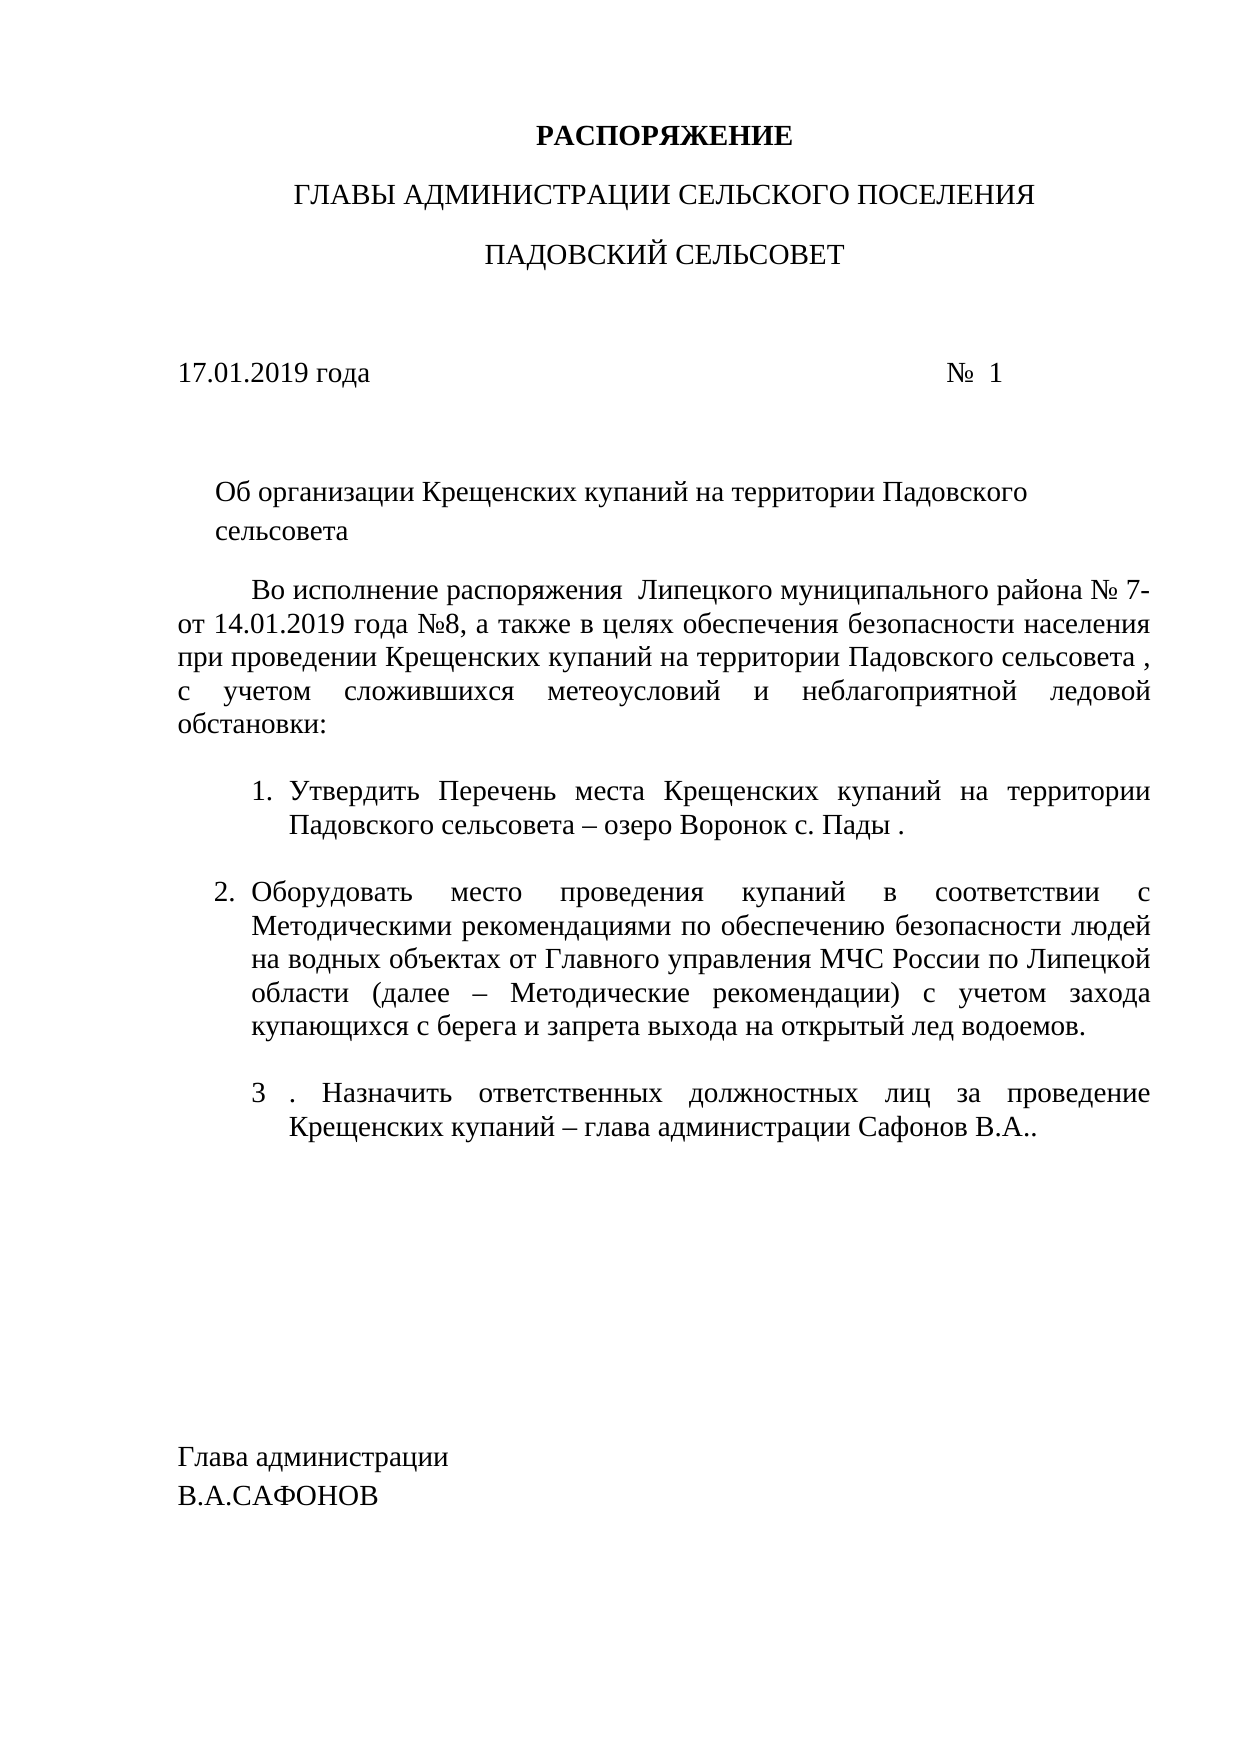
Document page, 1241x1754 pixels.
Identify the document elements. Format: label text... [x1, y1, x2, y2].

list Утвердить Перечень места Крещенских купаний на территории Падовского сельсовета – озеро Воронок с. Пады . [251, 773, 1152, 841]
text 17.01.2019 года № 1 [177, 356, 1152, 389]
text Во исполнение распоряжения Липецкого муниципального района № 7- от 14.01.2019 года №8, а также в целях обеспечения безопасности населения при проведении Крещенских купаний на территории Падовского сельсовета , с учетом сложившихся метеоусловий и неблагоприятной ледовой обстановки: [177, 572, 1152, 740]
text ПАДОВСКИЙ СЕЛЬСОВЕТ [177, 237, 1152, 270]
text РАСПОРЯЖЕНИЕ [177, 118, 1152, 152]
list . Назначить ответственных должностных лиц за проведение Крещенских купаний – глава администрации Сафонов В.А.. [251, 1075, 1152, 1142]
text ГЛАВЫ АДМИНИСТРАЦИИ СЕЛЬСКОГО ПОСЕЛЕНИЯ [177, 177, 1152, 211]
text Глава администрации В.А.САФОНОВ [177, 1439, 1152, 1511]
text Об организации Крещенских купаний на территории Падовского сельсовета [215, 474, 1152, 546]
list Оборудовать место проведения купаний в соответствии с Методическими рекомендациями по обеспечению безопасности людей на водных объектах от Главного управления МЧС России по Липецкой области (далее – Методические рекомендации) с учетом захода купающихся с берега и запрета выхода на открытый лед водоемов. [213, 874, 1152, 1042]
